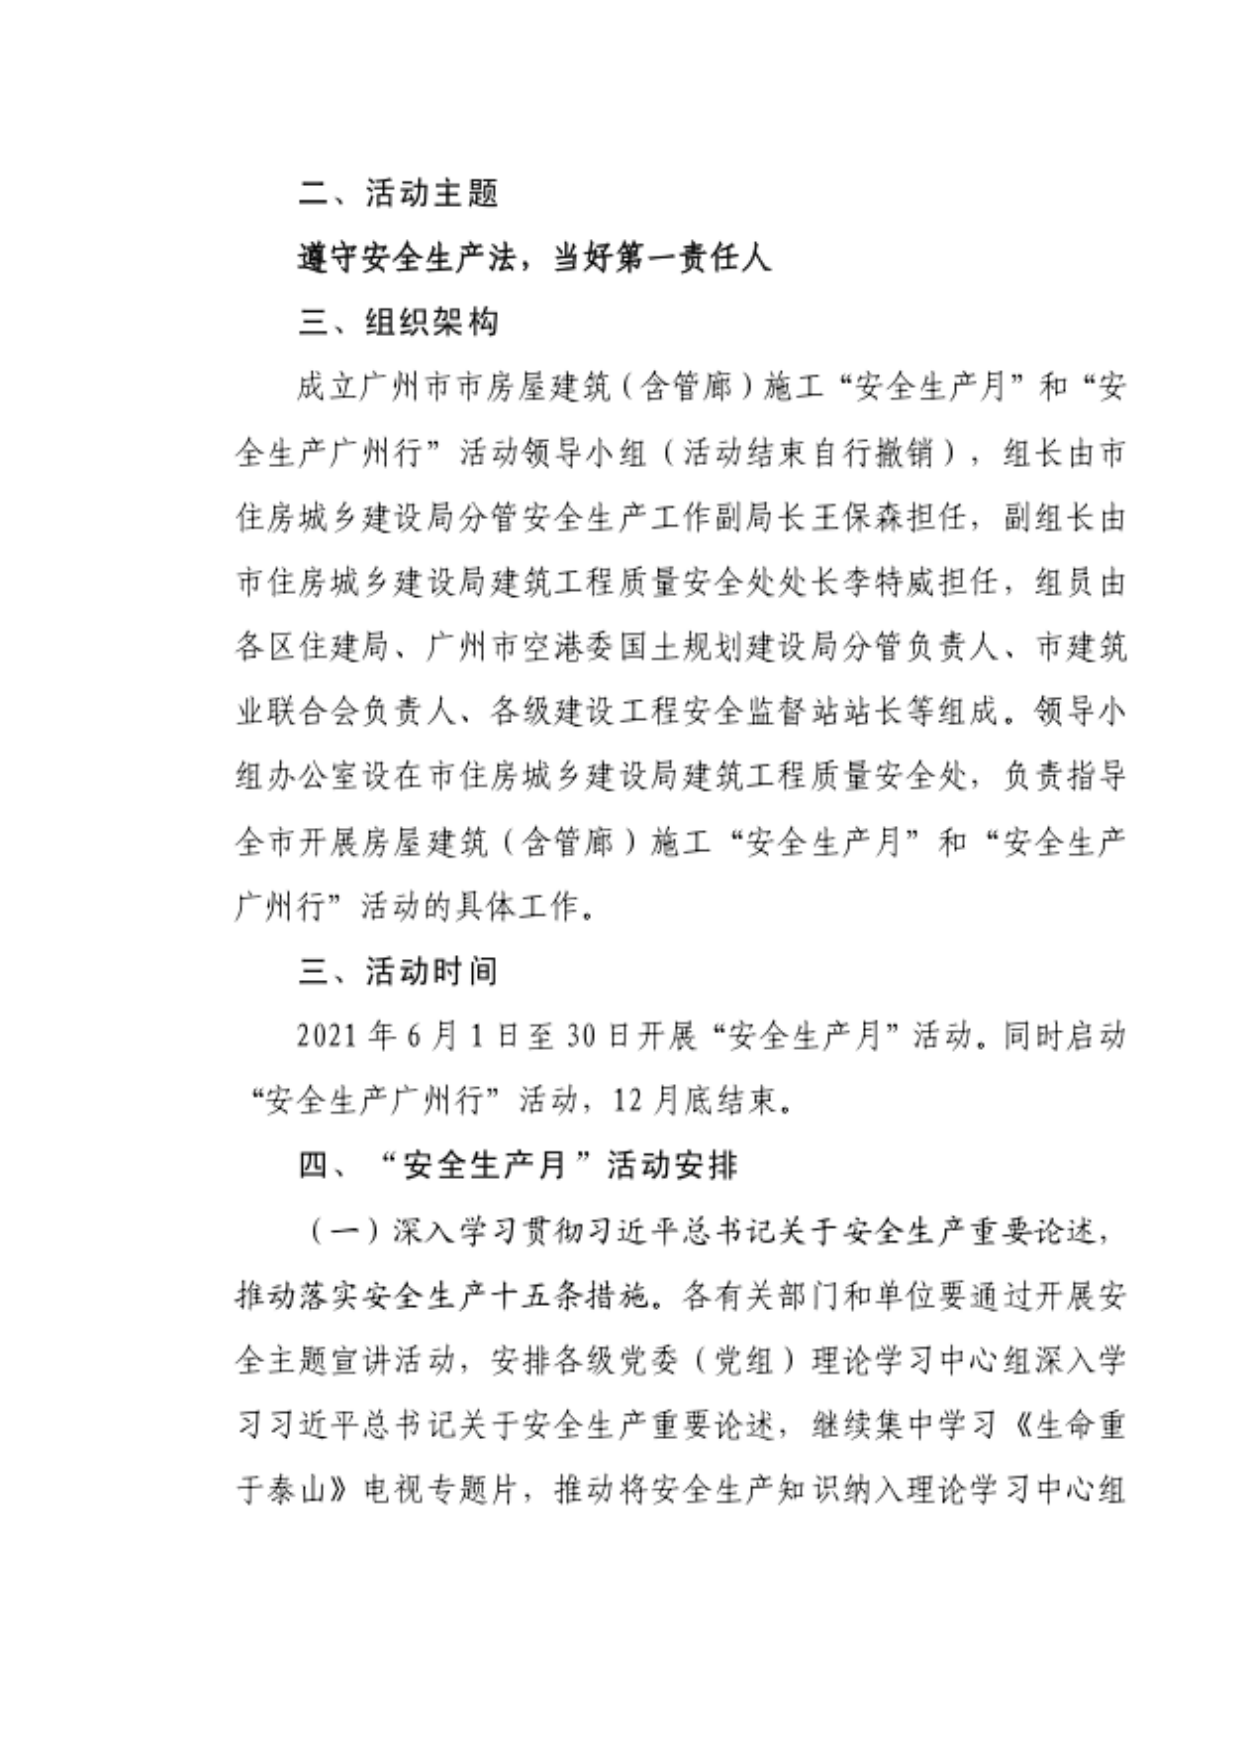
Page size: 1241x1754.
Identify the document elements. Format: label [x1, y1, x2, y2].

picture [187, 162, 1151, 1541]
